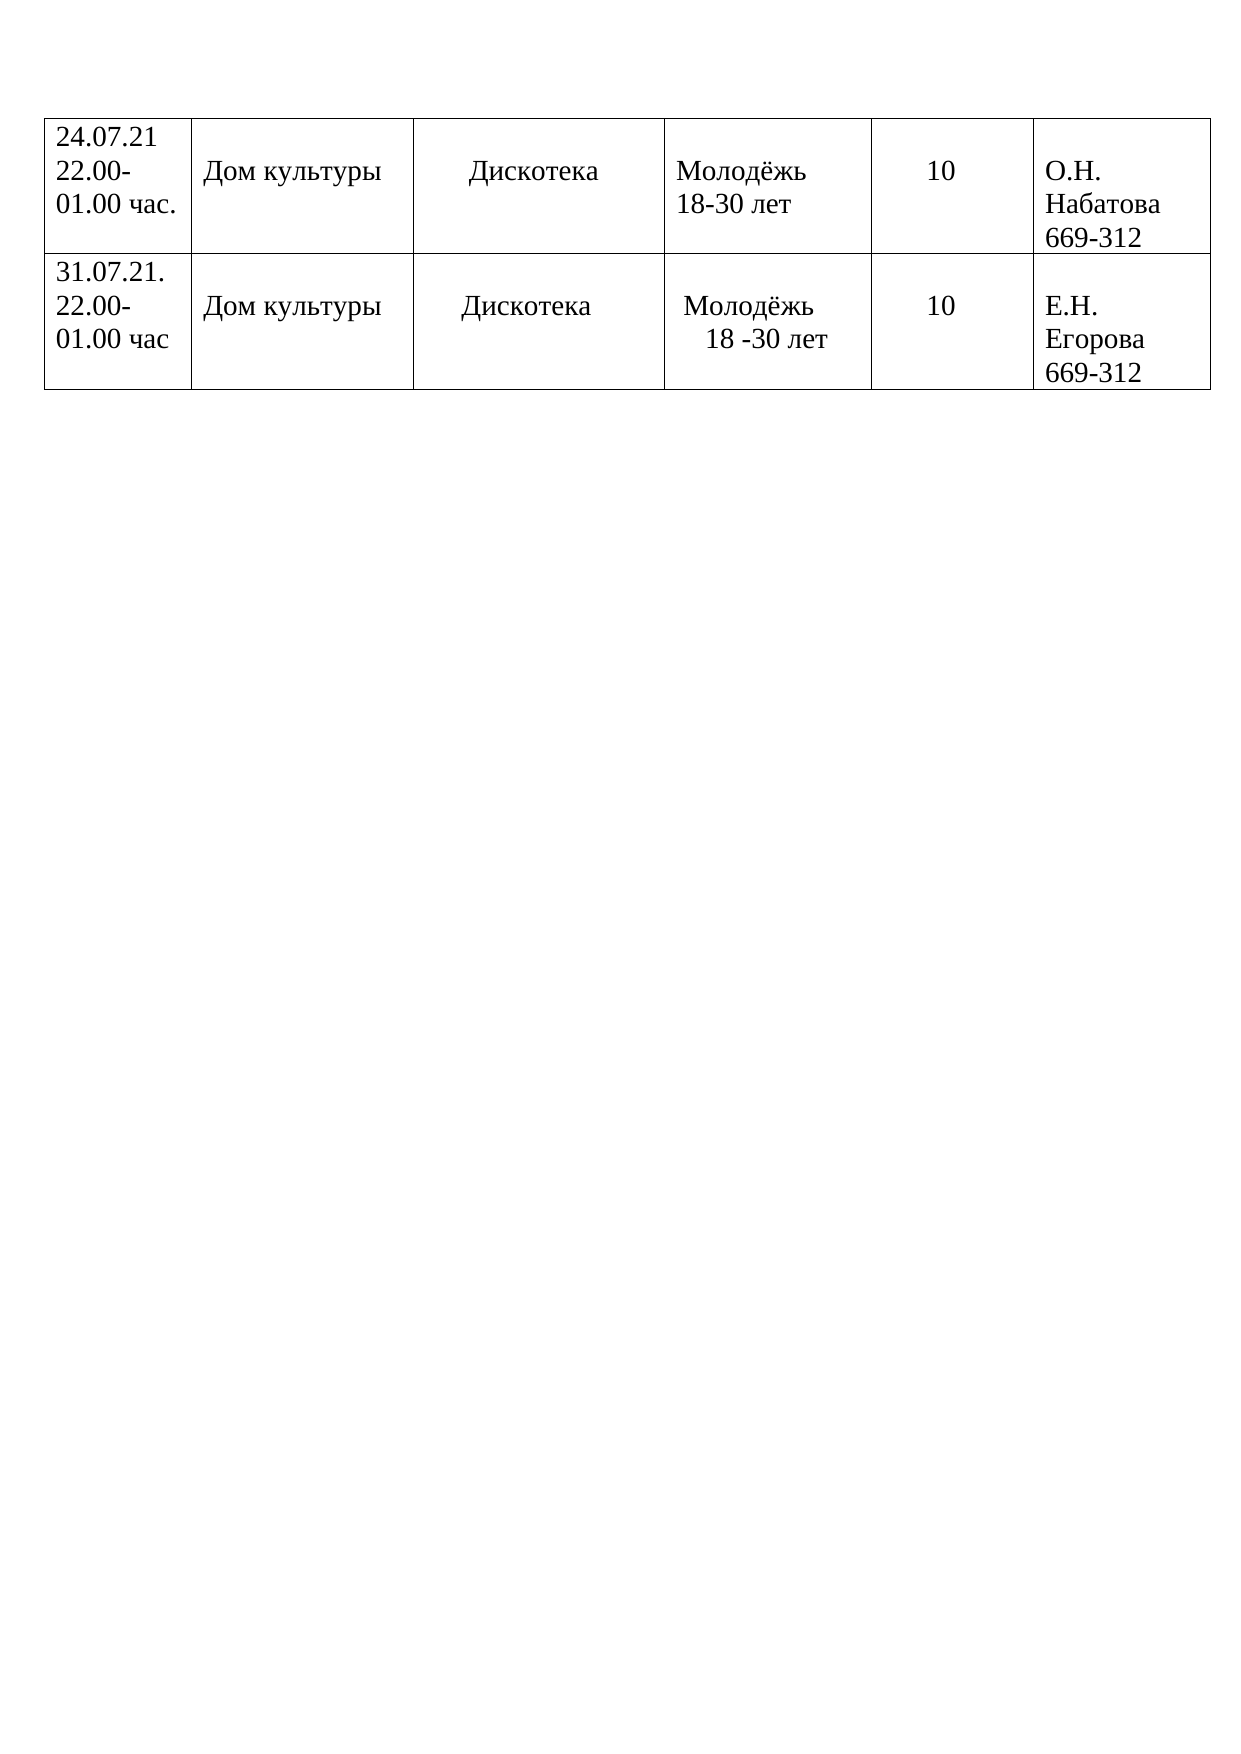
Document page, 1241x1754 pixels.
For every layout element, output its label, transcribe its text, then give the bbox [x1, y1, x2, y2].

table_cell О.Н. Набатова 669-312 [1034, 119, 1210, 253]
table_cell 10 [872, 119, 1033, 253]
table_cell Дискотека [414, 119, 664, 253]
table_cell 31.07.21. 22.00-01.00 час [45, 254, 191, 388]
table_cell Е.Н. Егорова 669-312 [1034, 254, 1210, 388]
table_cell 10 [872, 254, 1033, 388]
table_cell Молодёжь 18 -30 лет [665, 254, 871, 388]
table_cell Дом культуры [192, 254, 413, 388]
table_cell Молодёжь 18-30 лет [665, 119, 871, 253]
table_cell Дискотека [414, 254, 664, 388]
table_cell 24.07.21 22.00-01.00 час. [45, 119, 191, 253]
table_cell Дом культуры [192, 119, 413, 253]
